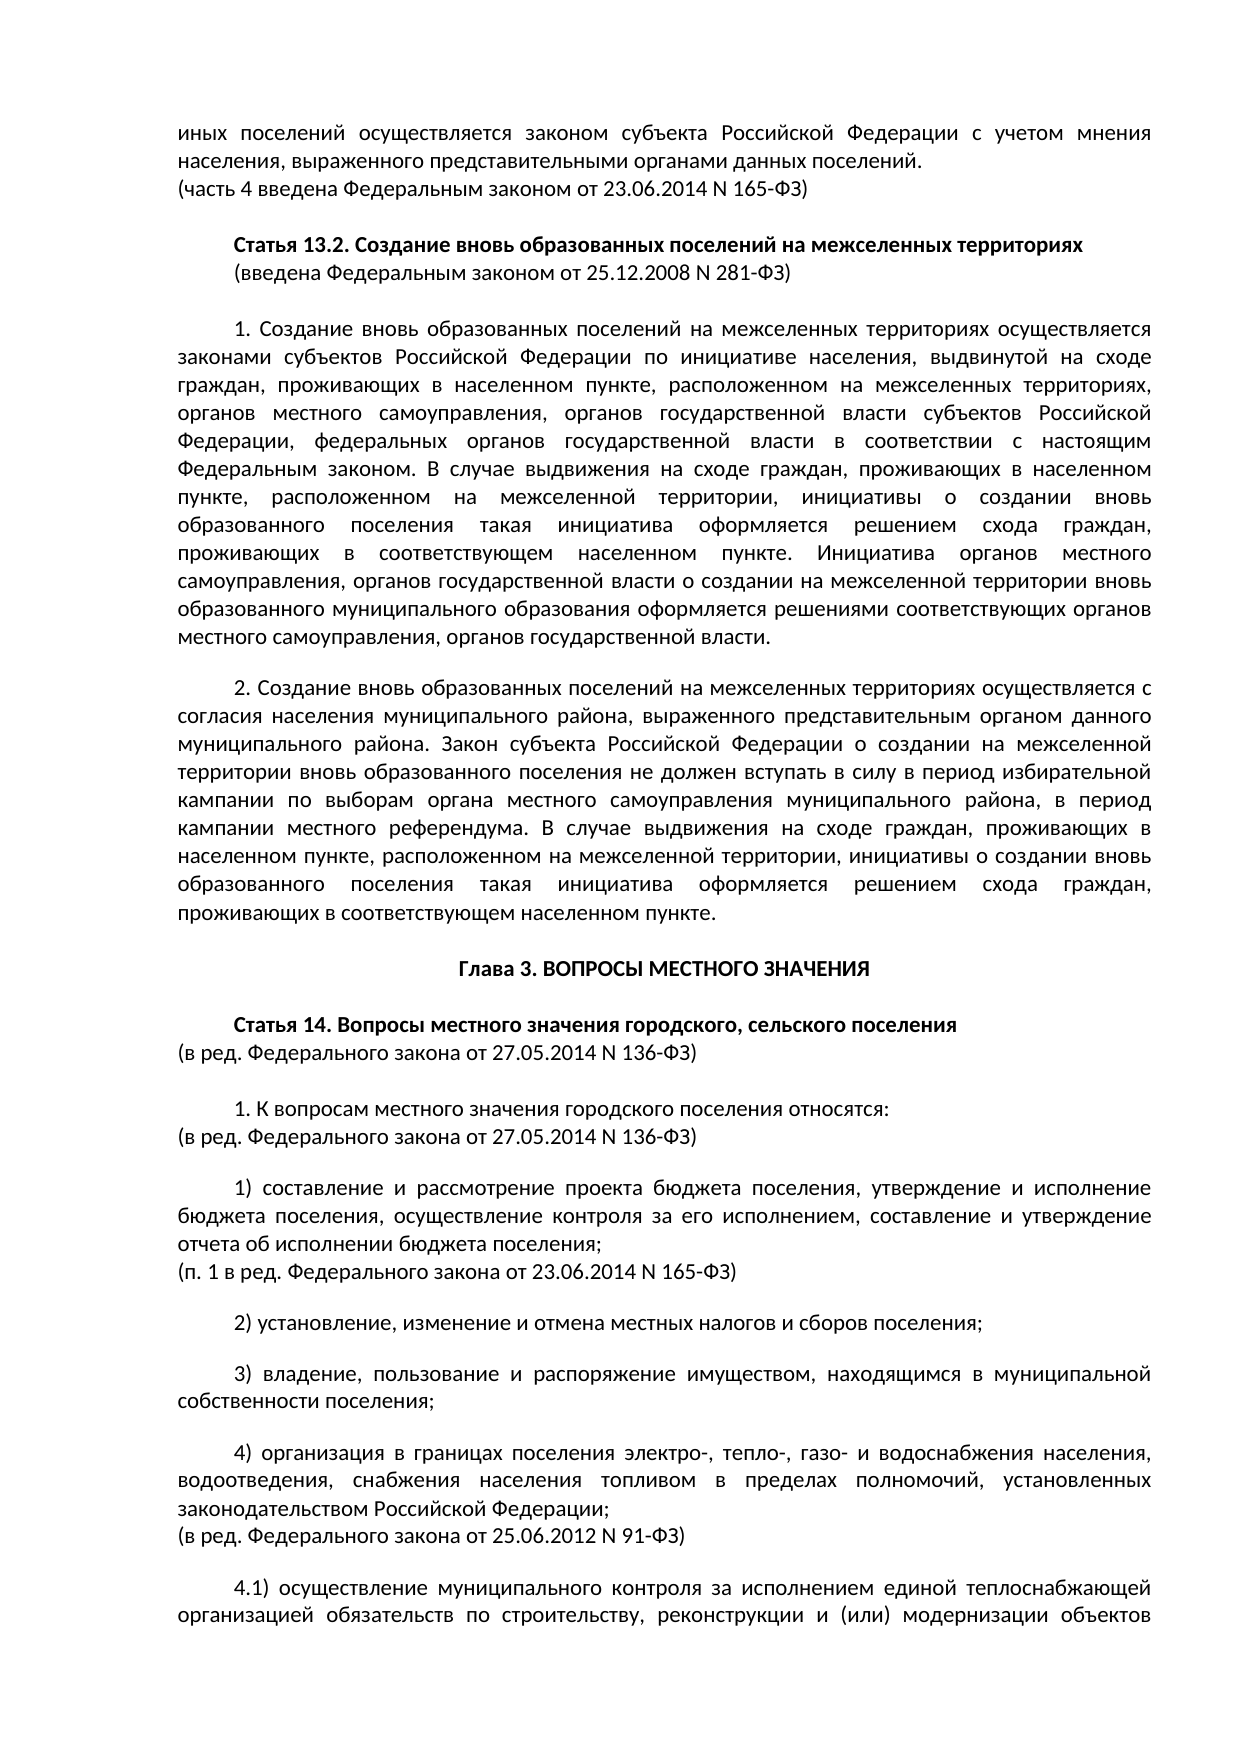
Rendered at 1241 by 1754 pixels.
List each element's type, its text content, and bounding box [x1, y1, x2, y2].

text 2) установление, изменение и отмена местных налогов и сборов поселения; [177, 1308, 1152, 1336]
title Глава 3. ВОПРОСЫ МЕСТНОГО ЗНАЧЕНИЯ [177, 954, 1152, 982]
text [177, 118, 1152, 174]
text 2. Создание вновь образованных поселений на межселенных территориях осуществляется с согласия населения муниципального района, выраженного представительным органом данного муниципального района. Закон субъекта Российской Федерации о создании на межселенной территории вновь образованного поселения не должен вступать в силу в период избирательной кампании по выборам органа местного самоуправления муниципального района, в период кампании местного референдума. В случае выдвижения на сходе граждан, проживающих в населенном пункте, расположенном на межселенной территории, инициативы о создании вновь образованного поселения такая инициатива оформляется решением схода граждан, проживающих в соответствующем населенном пункте. [177, 673, 1152, 926]
text (п. 1 в ред. Федерального закона от 23.06.2014 N 165-ФЗ) [177, 1257, 1152, 1285]
text (введена Федеральным законом от 25.12.2008 N 281-ФЗ) [177, 258, 1152, 286]
text (часть 4 введена Федеральным законом от 23.06.2014 N 165-ФЗ) [177, 174, 1152, 202]
text 3) владение, пользование и распоряжение имуществом, находящимся в муниципальной собственности поселения; [177, 1359, 1152, 1415]
text (в ред. Федерального закона от 27.05.2014 N 136-ФЗ) [177, 1038, 1152, 1066]
text (в ред. Федерального закона от 25.06.2012 N 91-ФЗ) [177, 1522, 1152, 1550]
text (в ред. Федерального закона от 27.05.2014 N 136-ФЗ) [177, 1122, 1152, 1150]
text 1) составление и рассмотрение проекта бюджета поселения, утверждение и исполнение бюджета поселения, осуществление контроля за его исполнением, составление и утверждение отчета об исполнении бюджета поселения; [177, 1173, 1152, 1257]
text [177, 1573, 1152, 1629]
title Статья 13.2. Создание вновь образованных поселений на межселенных территориях [177, 230, 1152, 258]
text 4) организация в границах поселения электро-, тепло-, газо- и водоснабжения населения, водоотведения, снабжения населения топливом в пределах полномочий, установленных законодательством Российской Федерации; [177, 1438, 1152, 1522]
text 1. К вопросам местного значения городского поселения относятся: [177, 1094, 1152, 1122]
title Статья 14. Вопросы местного значения городского, сельского поселения [177, 1010, 1152, 1038]
text 1. Создание вновь образованных поселений на межселенных территориях осуществляется законами субъектов Российской Федерации по инициативе населения, выдвинутой на сходе граждан, проживающих в населенном пункте, расположенном на межселенных территориях, органов местного самоуправления, органов государственной власти субъектов Российской Федерации, федеральных органов государственной власти в соответствии с настоящим Федеральным законом. В случае выдвижения на сходе граждан, проживающих в населенном пункте, расположенном на межселенной территории, инициативы о создании вновь образованного поселения такая инициатива оформляется решением схода граждан, проживающих в соответствующем населенном пункте. Инициатива органов местного самоуправления, органов государственной власти о создании на межселенной территории вновь образованного муниципального образования оформляется решениями соответствующих органов местного самоуправления, органов государственной власти. [177, 314, 1152, 651]
